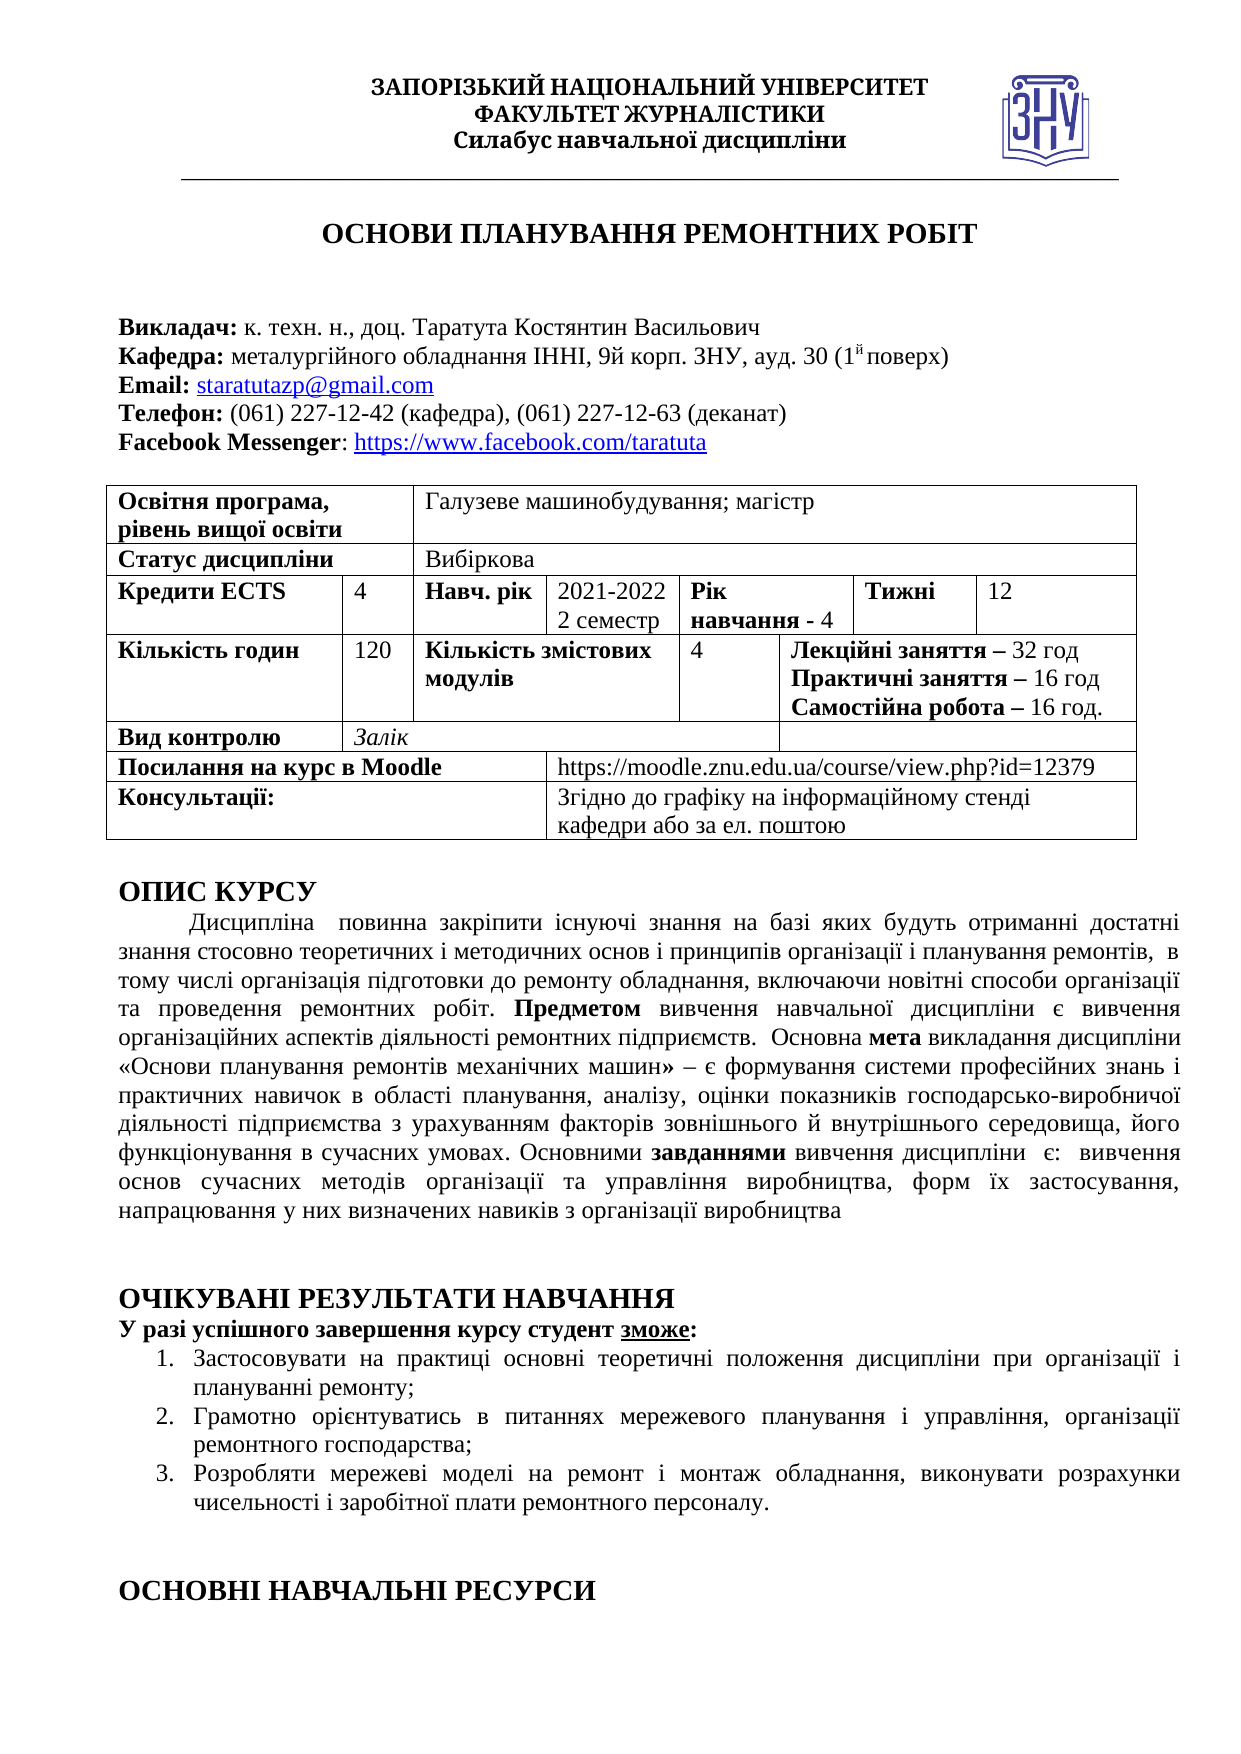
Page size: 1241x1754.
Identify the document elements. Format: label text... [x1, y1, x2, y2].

table_cell Рік навчання - 4 [680, 576, 853, 634]
list Застосовувати на практиці основні теоретичні положення дисципліни при організації і плануванні ремонту; [156, 1343, 1181, 1401]
text Телефон: (061) 227-12-42 (кафедра), (061) 227-12-63 (деканат) [118, 398, 1181, 427]
table_cell Посилання на курс в Moodle [107, 752, 546, 781]
table_cell Консультації: [107, 782, 546, 839]
table_cell 120 [343, 635, 413, 721]
table_cell 12 [977, 576, 1136, 634]
table_cell Навч. рік [414, 576, 546, 634]
text ОСНОВИ ПЛАНУВАННЯ РЕМОНТНИХ РОБІТ [118, 216, 1181, 250]
text Дисципліна повинна закріпити існуючі знання на базі яких будуть отриманні достатні знання стосовно теоретичних і методичних основ і принципів організації і планування ремонтів, в тому числі організація підготовки до ремонту обладнання, включаючи новітні способи організації та проведення ремонтних робіт. Предметом вивчення навчальної дисципліни є вивчення організаційних аспектів діяльності ремонтних підприємств. Основна мета викладання дисципліни «Основи планування ремонтів механічних машин» – є формування системи професійних знань і практичних навичок в області планування, аналізу, оцінки показників господарсько-виробничої діяльності підприємства з урахуванням факторів зовнішнього й внутрішнього середовища, його функціонування в сучасних умовах. Основними завданнями вивчення дисципліни є: вивчення основ сучасних методів організації та управління виробництва, форм їх застосування, напрацювання у них визначених навиків з організації виробництва [118, 907, 1181, 1223]
text ОПИС КУРСУ [118, 874, 1181, 907]
table_cell Кількість змістових модулів [414, 635, 679, 721]
table_cell Згідно до графіку на інформаційному стенді кафедри або за ел. поштою [547, 782, 1136, 839]
list Грамотно орієнтуватись в питаннях мережевого планування і управління, організації ремонтного господарства; [156, 1401, 1181, 1458]
table_cell Залік [343, 722, 779, 751]
table_cell Кількість годин [107, 635, 342, 721]
table_header Освітня програма, рівень вищої освіти [107, 486, 413, 543]
text ОСНОВНІ НАВЧАЛЬНІ РЕСУРСИ [118, 1573, 1181, 1607]
text Email: staratutazp@gmail.com [118, 370, 1181, 398]
table_header Галузеве машинобудування; магістр [414, 486, 1136, 543]
table_cell Статус дисципліни [107, 544, 413, 575]
text У разі успішного завершення курсу студент зможе: [118, 1314, 1181, 1343]
list Розробляти мережеві моделі на ремонт і монтаж обладнання, виконувати розрахунки чисельності і заробітної плати ремонтного персоналу. [156, 1458, 1181, 1516]
table_cell https://moodle.znu.edu.ua/course/view.php?id=12379 [547, 752, 1136, 781]
picture [1002, 75, 1090, 167]
table_cell Вид контролю [107, 722, 342, 751]
table_cell Лекційні заняття – 32 год Практичні заняття – 16 год Самостійна робота – 16 год. [780, 635, 1136, 721]
table_cell 4 [343, 576, 413, 634]
table_cell [780, 722, 1136, 751]
text ОЧІКУВАНІ РЕЗУЛЬТАТИ НАВЧАННЯ [118, 1281, 1181, 1314]
table_cell Кредити ECTS [107, 576, 342, 634]
table_cell Вибіркова [414, 544, 1136, 575]
text Facebook Messenger: https://www.facebook.com/taratuta [118, 427, 1181, 456]
table_cell Тижні [854, 576, 976, 634]
text Кафедра: металургійного обладнання ІННІ, 9й корп. ЗНУ, ауд. 30 (1й поверх) [118, 341, 1181, 370]
text Викладач: к. техн. н., доц. Таратута Костянтин Васильович [118, 312, 1181, 341]
table_cell 4 [680, 635, 779, 721]
table_cell 2021-2022 2 семестр [547, 576, 679, 634]
